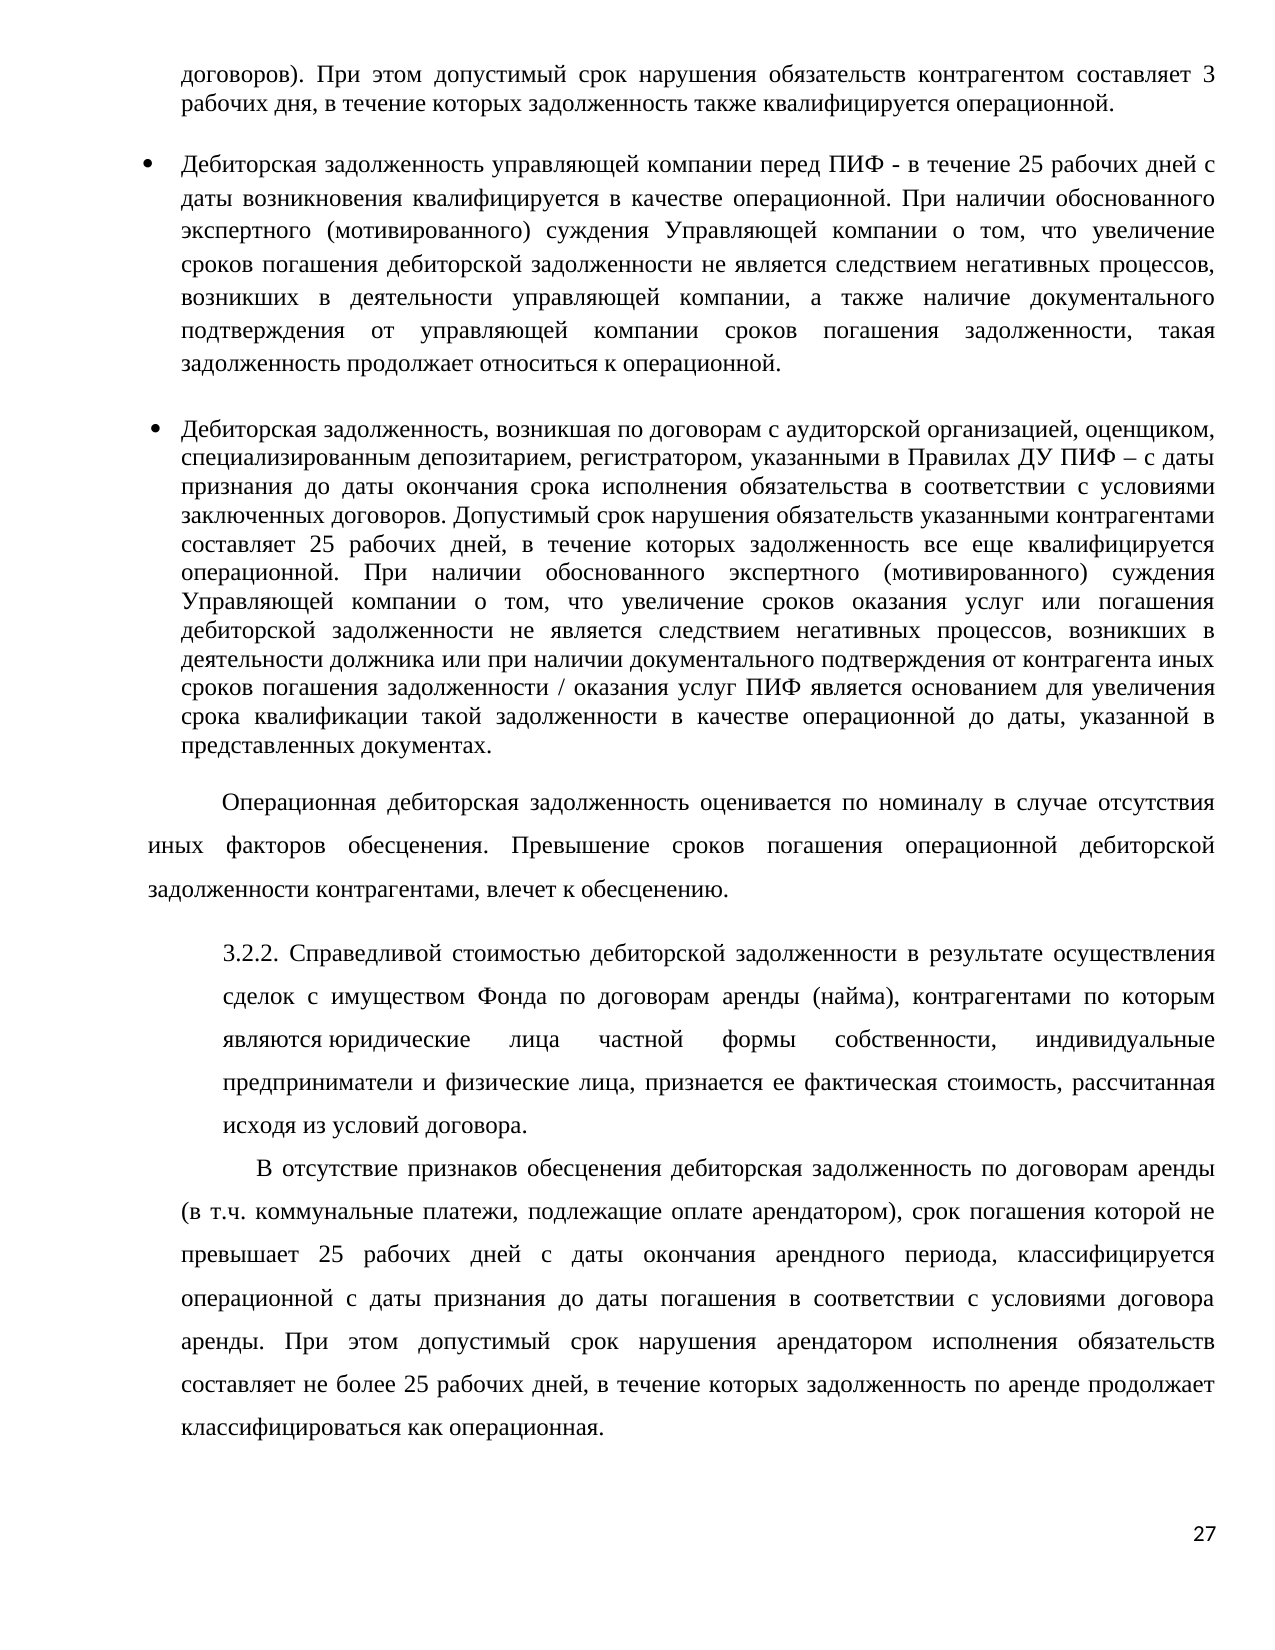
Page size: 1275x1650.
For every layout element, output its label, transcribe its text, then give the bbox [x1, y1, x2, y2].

list В отсутствие признаков обесценения дебиторская задолженность по договорам аренды (в т.ч. коммунальные платежи, подлежащие оплате арендатором), срок погашения которой не превышает 25 рабочих дней с даты окончания арендного периода, классифицируется операционной с даты признания до даты погашения в соответствии с условиями договора аренды. При этом допустимый срок нарушения арендатором исполнения обязательств составляет не более 25 рабочих дней, в течение которых задолженность по аренде продолжает классифицироваться как операционная. [181, 1153, 1216, 1441]
list 3.2.2. Справедливой стоимостью дебиторской задолженности в результате осуществления сделок с имуществом Фонда по договорам аренды (найма), контрагентами по которым являются юридические лица частной формы собственности, индивидуальные предприниматели и физические лица, признается ее фактическая стоимость, рассчитанная исходя из условий договора. [223, 938, 1216, 1139]
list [151, 59, 1216, 117]
list Дебиторская задолженность, возникшая по договорам с аудиторской организацией, оценщиком, специализированным депозитарием, регистратором, указанными в Правилах ДУ ПИФ – с даты признания до даты окончания срока исполнения обязательства в соответствии с условиями заключенных договоров. Допустимый срок нарушения обязательств указанными контрагентами составляет 25 рабочих дней, в течение которых задолженность все еще квалифицируется операционной. При наличии обоснованного экспертного (мотивированного) суждения Управляющей компании о том, что увеличение сроков оказания услуг или погашения дебиторской задолженности не является следствием негативных процессов, возникших в деятельности должника или при наличии документального подтверждения от контрагента иных сроков погашения задолженности / оказания услуг ПИФ является основанием для увеличения срока квалификации такой задолженности в качестве операционной до даты, указанной в представленных документах. [151, 414, 1216, 759]
list Дебиторская задолженность управляющей компании перед ПИФ - в течение 25 рабочих дней с даты возникновения квалифицируется в качестве операционной. При наличии обоснованного экспертного (мотивированного) суждения Управляющей компании о том, что увеличение сроков погашения дебиторской задолженности не является следствием негативных процессов, возникших в деятельности управляющей компании, а также наличие документального подтверждения от управляющей компании сроков погашения задолженности, такая задолженность продолжает относиться к операционной. [143, 149, 1216, 376]
text Операционная дебиторская задолженность оценивается по номиналу в случае отсутствия иных факторов обесценения. Превышение сроков погашения операционной дебиторской задолженности контрагентами, влечет к обесценению. [148, 787, 1216, 902]
